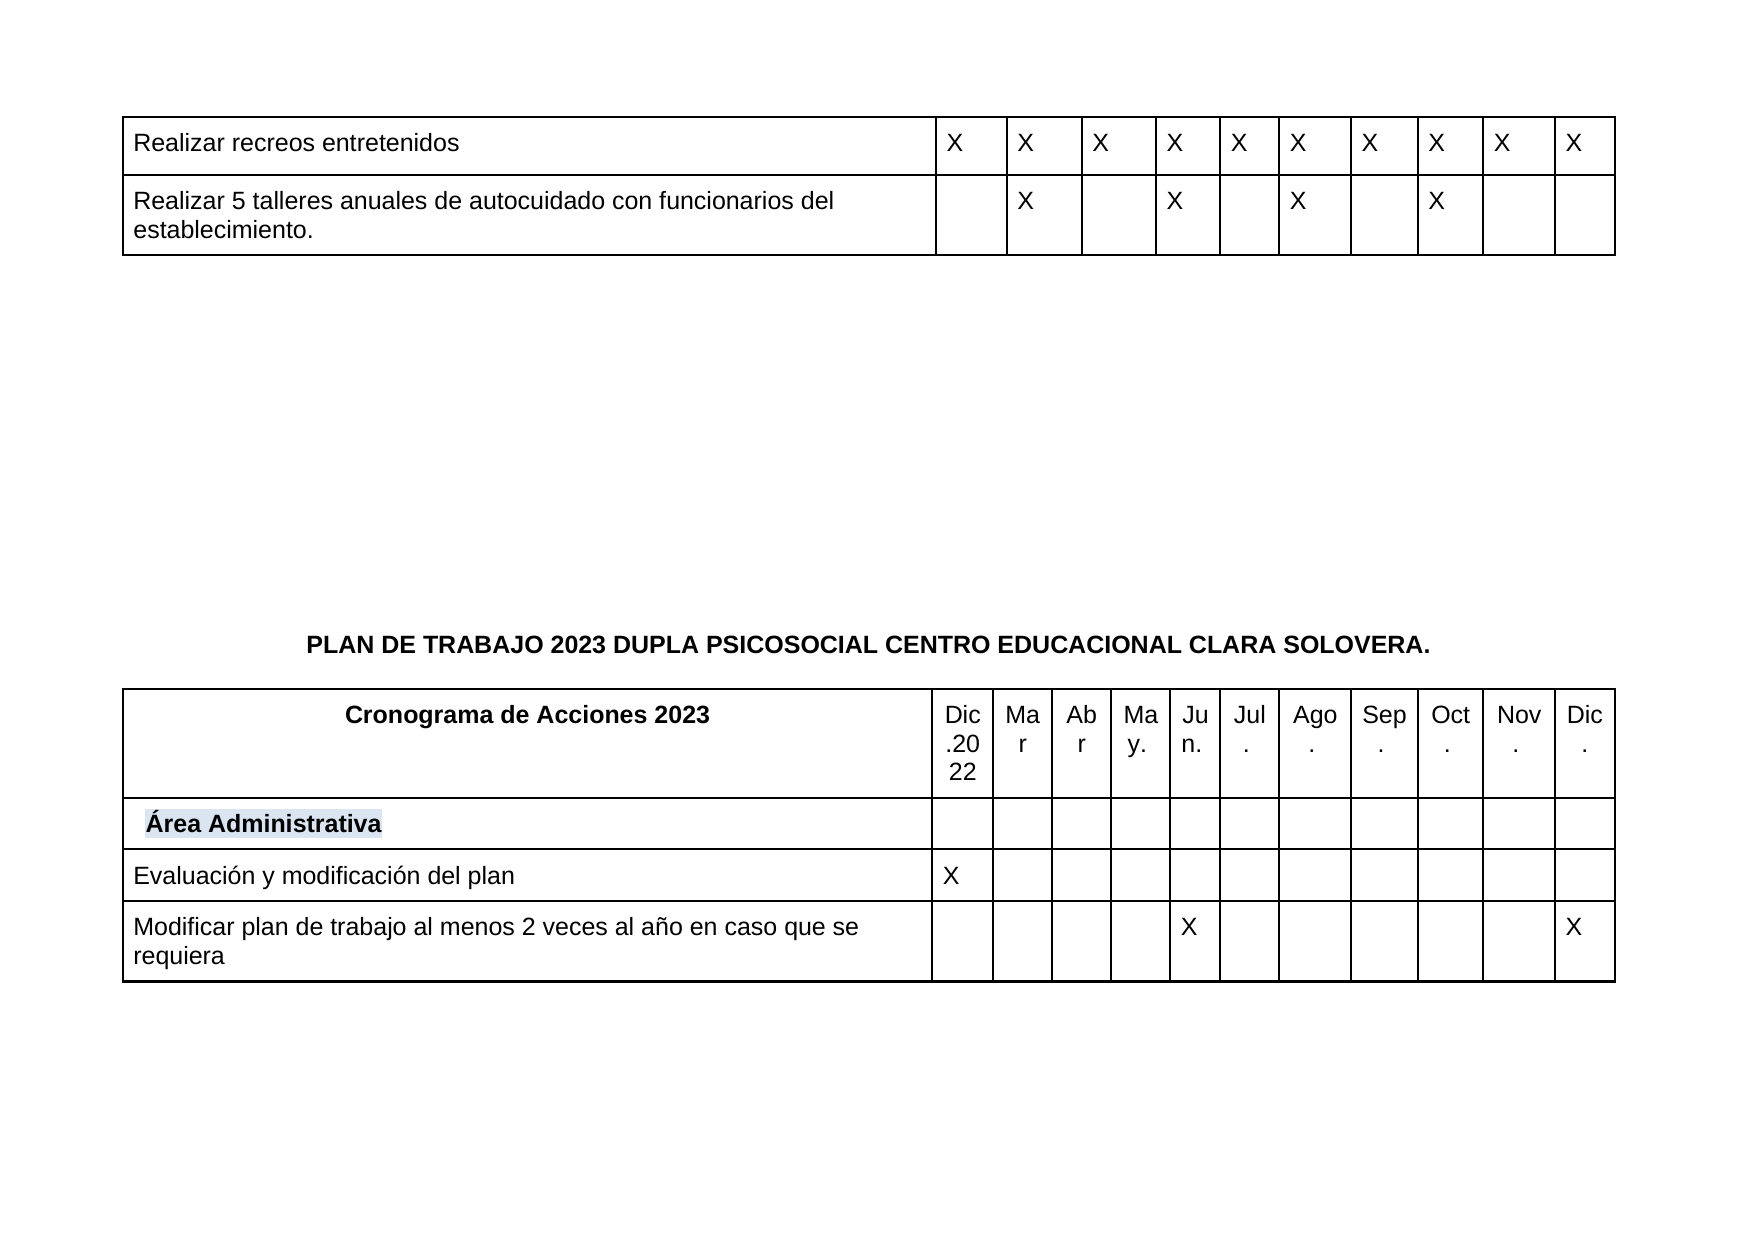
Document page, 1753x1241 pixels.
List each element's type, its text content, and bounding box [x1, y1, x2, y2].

table_header Abr [1053, 690, 1110, 797]
table_cell X [1280, 176, 1350, 254]
table_cell [1556, 176, 1614, 254]
table_cell [1280, 799, 1350, 848]
table_cell [1352, 850, 1417, 900]
table_cell [1221, 850, 1278, 900]
table_header Sep. [1352, 690, 1417, 797]
table_cell X [1008, 176, 1081, 254]
table_cell [933, 902, 992, 980]
table_cell [1484, 799, 1554, 848]
table_cell X [1419, 118, 1482, 174]
table_cell [1556, 850, 1614, 900]
table_cell [994, 902, 1051, 980]
table_header Nov. [1484, 690, 1554, 797]
table_cell [1053, 902, 1110, 980]
table_cell [1112, 902, 1169, 980]
table_cell [1171, 850, 1219, 900]
table_cell [1352, 902, 1417, 980]
table_cell [937, 176, 1006, 254]
table_cell [1419, 799, 1482, 848]
table_cell [1083, 176, 1155, 254]
table_cell [1352, 799, 1417, 848]
table_cell [1112, 850, 1169, 900]
table_cell X [1556, 902, 1614, 980]
table_cell [1280, 902, 1350, 980]
table_cell X [1419, 176, 1482, 254]
table_header Cronograma de Acciones 2023 [124, 690, 931, 797]
table_cell X [1484, 118, 1554, 174]
table_header Ago. [1280, 690, 1350, 797]
table_cell X [1280, 118, 1350, 174]
table_cell [994, 799, 1051, 848]
table_header May. [1112, 690, 1169, 797]
table_cell [1484, 850, 1554, 900]
table_cell [1053, 799, 1110, 848]
table_cell X [1083, 118, 1155, 174]
table_cell [1221, 799, 1278, 848]
table_cell X [1352, 118, 1417, 174]
table_header Mar [994, 690, 1051, 797]
table_cell [1419, 902, 1482, 980]
table_cell X [1556, 118, 1614, 174]
table_cell [1556, 799, 1614, 848]
table_header Dic. [1556, 690, 1614, 797]
table_cell X [1221, 118, 1278, 174]
table_cell [1484, 902, 1554, 980]
table_cell Modificar plan de trabajo al menos 2 veces al año en caso que se requiera [124, 902, 931, 980]
table_cell [933, 799, 992, 848]
table_cell [1484, 176, 1554, 254]
table_cell [1280, 850, 1350, 900]
table_cell X [937, 118, 1006, 174]
table_header Jul. [1221, 690, 1278, 797]
table_cell [1352, 176, 1417, 254]
table_cell X [1171, 902, 1219, 980]
table_cell [1112, 799, 1169, 848]
table_cell [1171, 799, 1219, 848]
table_cell X [1008, 118, 1081, 174]
table_cell [1419, 850, 1482, 900]
table_cell [1053, 850, 1110, 900]
table_header Jun. [1171, 690, 1219, 797]
table_cell Realizar 5 talleres anuales de autocuidado con funcionarios del establecimiento. [124, 176, 935, 254]
table_cell [994, 850, 1051, 900]
table_header Oct. [1419, 690, 1482, 797]
text PLAN DE TRABAJO 2023 DUPLA PSICOSOCIAL CENTRO EDUCACIONAL CLARA SOLOVERA. [122, 630, 1616, 659]
table_cell [1221, 902, 1278, 980]
table_cell X [933, 850, 992, 900]
table_cell X [1157, 176, 1219, 254]
table_cell Realizar recreos entretenidos [124, 118, 935, 174]
table_cell Área Administrativa [124, 799, 931, 848]
table_cell X [1157, 118, 1219, 174]
table_cell [1221, 176, 1278, 254]
table_cell Evaluación y modificación del plan [124, 850, 931, 900]
table_header Dic.2022 [933, 690, 992, 797]
